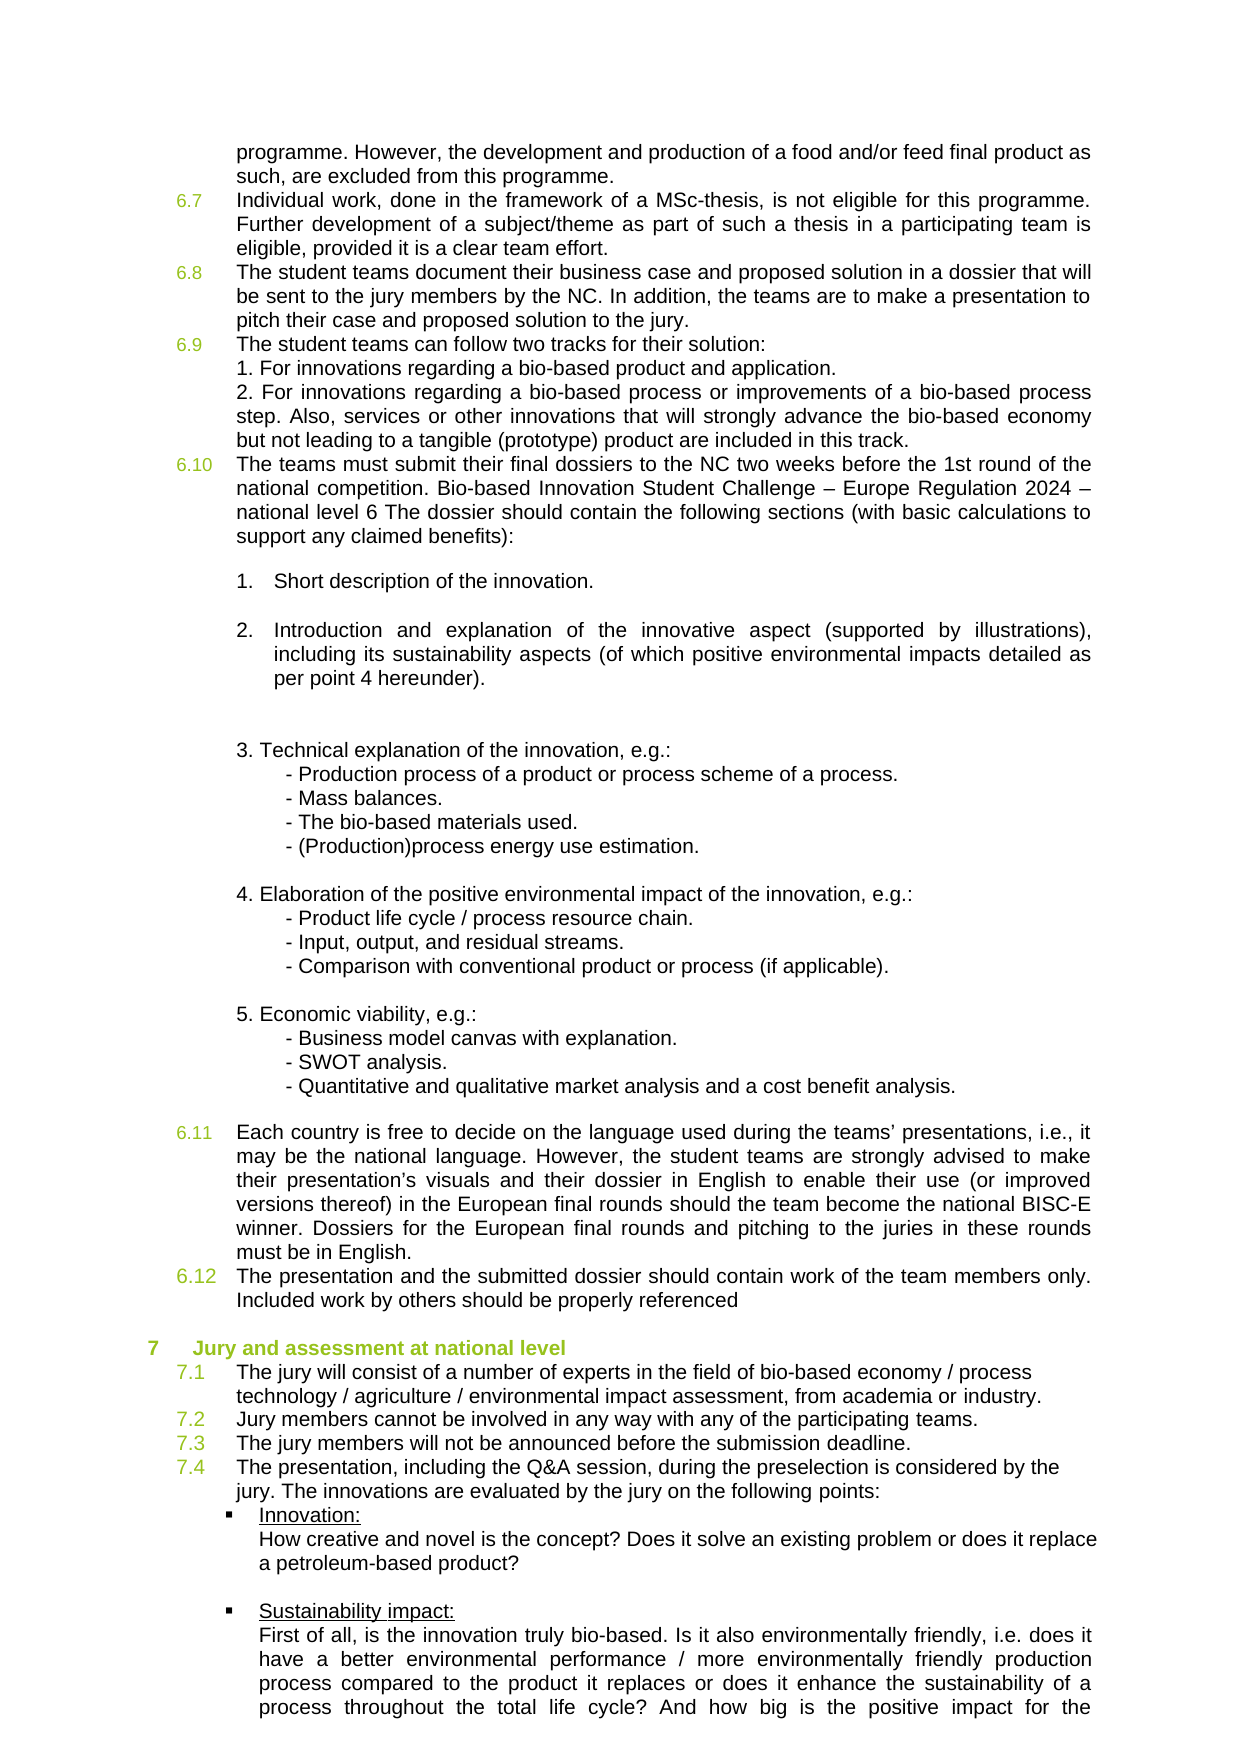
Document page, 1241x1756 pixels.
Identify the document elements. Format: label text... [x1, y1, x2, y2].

list Short description of the innovation. [236, 569, 1093, 593]
list - (Production)process energy use estimation. [236, 834, 1093, 858]
list The presentation, including the Q&A session, during the preselection is considered by the jury. The innovations are evaluated by the jury on the following points: [176, 1455, 1093, 1503]
list Innovation: [224, 1503, 1101, 1527]
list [259, 1623, 1093, 1719]
list Each country is free to decide on the language used during the teams’ presentations, i.e., it may be the national language. However, the student teams are strongly advised to make their presentation’s visuals and their dossier in English to enable their use (or improved versions thereof) in the European final rounds should the team become the national BISC-E winner. Dossiers for the European final rounds and pitching to the juries in these rounds must be in English. [176, 1120, 1093, 1264]
list 2. For innovations regarding a bio-based process or improvements of a bio-based process step. Also, services or other innovations that will strongly advance the bio-based economy but not leading to a tangible (prototype) product are included in this track. [236, 380, 1093, 452]
list Jury members cannot be involved in any way with any of the participating teams. [176, 1407, 1130, 1431]
list 5. Economic viability, e.g.: [236, 1002, 1093, 1026]
list 3. Technical explanation of the innovation, e.g.: [236, 737, 1093, 761]
list The student teams document their business case and proposed solution in a dossier that will be sent to the jury members by the NC. In addition, the teams are to make a presentation to pitch their case and proposed solution to the jury. [176, 259, 1093, 331]
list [176, 139, 1093, 187]
list The jury members will not be announced before the submission deadline. [176, 1431, 1130, 1455]
list How creative and novel is the concept? Does it solve an existing problem or does it replace a petroleum-based product? [259, 1527, 1101, 1575]
subtitle Jury and assessment at national level [147, 1335, 1130, 1359]
list - Mass balances. [236, 786, 1093, 809]
list - Quantitative and qualitative market analysis and a cost benefit analysis. [236, 1074, 1093, 1098]
list The teams must submit their final dossiers to the NC two weeks before the 1st round of the national competition. Bio-based Innovation Student Challenge – Europe Regulation 2024 – national level 6 The dossier should contain the following sections (with basic calculations to support any claimed benefits): [176, 452, 1093, 547]
list - Product life cycle / process resource chain. [236, 906, 1093, 930]
list Individual work, done in the framework of a MSc-thesis, is not eligible for this programme. Further development of a subject/theme as part of such a thesis in a participating team is eligible, provided it is a clear team effort. [176, 188, 1093, 259]
list Sustainability impact: [224, 1599, 1093, 1623]
list - SWOT analysis. [236, 1050, 1093, 1074]
list The student teams can follow two tracks for their solution: [176, 332, 1093, 356]
list 1. For innovations regarding a bio-based product and application. [236, 356, 1093, 379]
list - Production process of a product or process scheme of a process. [236, 761, 1093, 785]
list Introduction and explanation of the innovative aspect (supported by illustrations), including its sustainability aspects (of which positive environmental impacts detailed as per point 4 hereunder). [236, 617, 1093, 689]
list - Business model canvas with explanation. [236, 1026, 1093, 1050]
list - The bio-based materials used. [236, 809, 1093, 833]
list 4. Elaboration of the positive environmental impact of the innovation, e.g.: [236, 882, 1093, 906]
list The jury will consist of a number of experts in the field of bio-based economy / process technology / agriculture / environmental impact assessment, from academia or industry. [176, 1359, 1093, 1407]
list The presentation and the submitted dossier should contain work of the team members only. Included work by others should be properly referenced [176, 1264, 1093, 1312]
list - Comparison with conventional product or process (if applicable). [236, 954, 1093, 978]
list - Input, output, and residual streams. [236, 930, 1093, 954]
